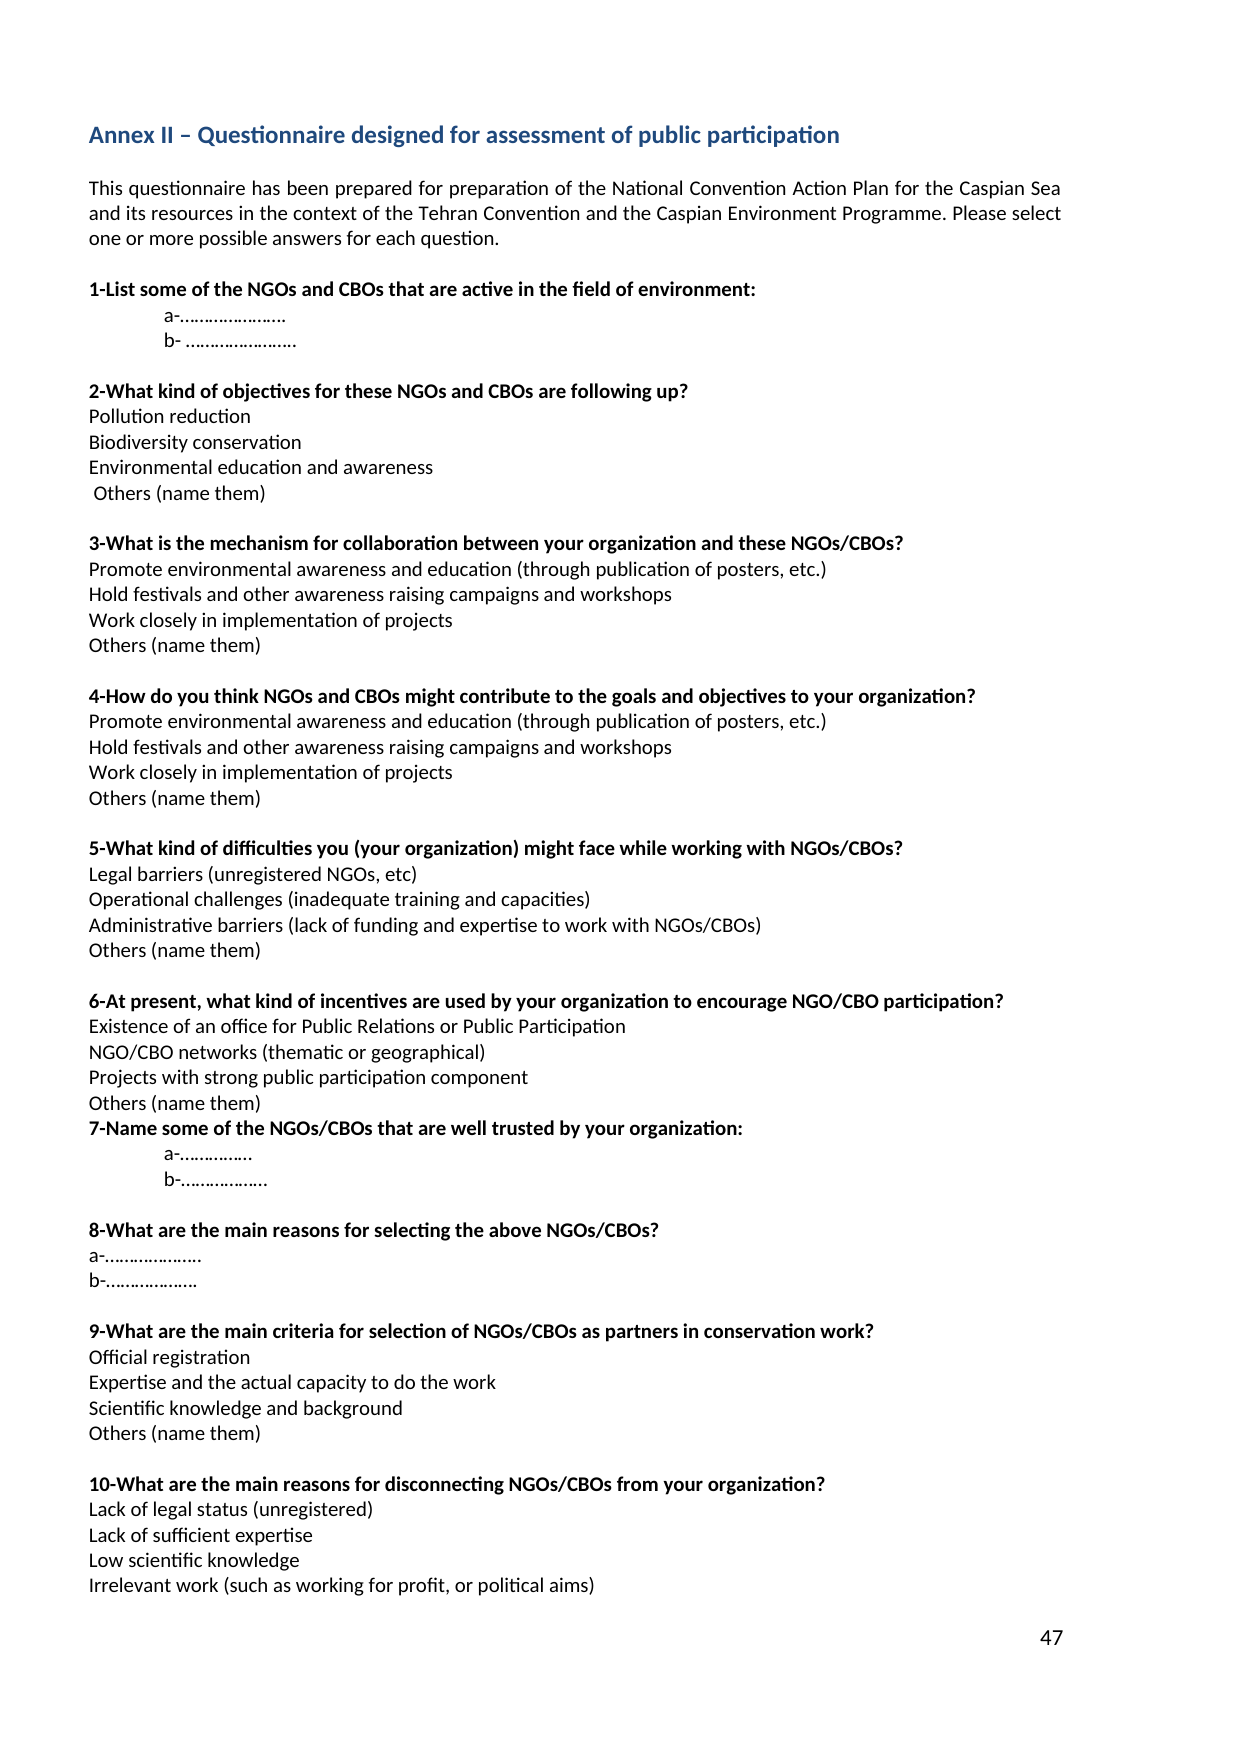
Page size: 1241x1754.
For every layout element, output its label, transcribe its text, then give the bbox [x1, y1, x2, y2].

text Official registration [89, 1344, 1063, 1369]
text Legal barriers (unregistered NGOs, etc) [89, 861, 1063, 886]
text b-………………. [89, 1268, 1063, 1293]
text Hold festivals and other awareness raising campaigns and workshops [89, 734, 1063, 759]
text 4-How do you think NGOs and CBOs might contribute to the goals and objectives to your organization? [89, 683, 1063, 708]
text Scientific knowledge and background [89, 1395, 1063, 1420]
text 7-Name some of the NGOs/CBOs that are well trusted by your organization: [89, 1115, 1063, 1141]
text Others (name them) [89, 632, 1063, 658]
text NGO/CBO networks (thematic or geographical) [89, 1039, 1063, 1064]
text 3-What is the mechanism for collaboration between your organization and these NGOs/CBOs? [89, 531, 1063, 556]
text Environmental education and awareness [89, 454, 1063, 480]
text Hold festivals and other awareness raising campaigns and workshops [89, 581, 1063, 607]
text Biodiversity conservation [89, 429, 1063, 454]
text Lack of sufficient expertise [89, 1522, 1063, 1547]
text a-…………………. [164, 302, 1063, 327]
text Administrative barriers (lack of funding and expertise to work with NGOs/CBOs) [89, 912, 1063, 937]
text Others (name them) [89, 937, 1063, 963]
text Existence of an office for Public Relations or Public Participation [89, 1013, 1063, 1039]
text Others (name them) [89, 785, 1063, 810]
text 10-What are the main reasons for disconnecting NGOs/CBOs from your organization? [89, 1471, 1063, 1496]
text Projects with strong public participation component [89, 1064, 1063, 1090]
text 9-What are the main criteria for selection of NGOs/CBOs as partners in conservation work? [89, 1318, 1063, 1344]
text Pollution reduction [89, 403, 1063, 429]
text a-……………….. [89, 1242, 1063, 1268]
text Lack of legal status (unregistered) [89, 1496, 1063, 1522]
text Work closely in implementation of projects [89, 607, 1063, 632]
text a-…………… [164, 1141, 1063, 1166]
text Others (name them) [89, 1420, 1063, 1446]
text Promote environmental awareness and education (through publication of posters, etc.) [89, 708, 1063, 734]
text b-……………… [164, 1166, 1063, 1191]
text Annex II – Questionnaire designed for assessment of public participation [89, 119, 1063, 149]
text This questionnaire has been prepared for preparation of the National Convention Action Plan for the Caspian Sea and its resources in the context of the Tehran Convention and the Caspian Environment Programme. Please select one or more possible answers for each question. [89, 175, 1063, 251]
text Others (name them) [89, 480, 1063, 505]
text 2-What kind of objectives for these NGOs and CBOs are following up? [89, 378, 1063, 403]
text Low scientific knowledge [89, 1547, 1063, 1573]
text Others (name them) [89, 1090, 1063, 1115]
text Promote environmental awareness and education (through publication of posters, etc.) [89, 556, 1063, 581]
text 1-List some of the NGOs and CBOs that are active in the field of environment: [89, 276, 1063, 302]
text Operational challenges (inadequate training and capacities) [89, 886, 1063, 912]
text Expertise and the actual capacity to do the work [89, 1369, 1063, 1395]
text Work closely in implementation of projects [89, 759, 1063, 785]
text 8-What are the main reasons for selecting the above NGOs/CBOs? [89, 1217, 1063, 1242]
text 6-At present, what kind of incentives are used by your organization to encourage NGO/CBO participation? [89, 988, 1063, 1013]
text b- ………………….. [164, 327, 1063, 353]
text 5-What kind of difficulties you (your organization) might face while working with NGOs/CBOs? [89, 836, 1063, 861]
text Irrelevant work (such as working for profit, or political aims) [89, 1573, 1063, 1598]
